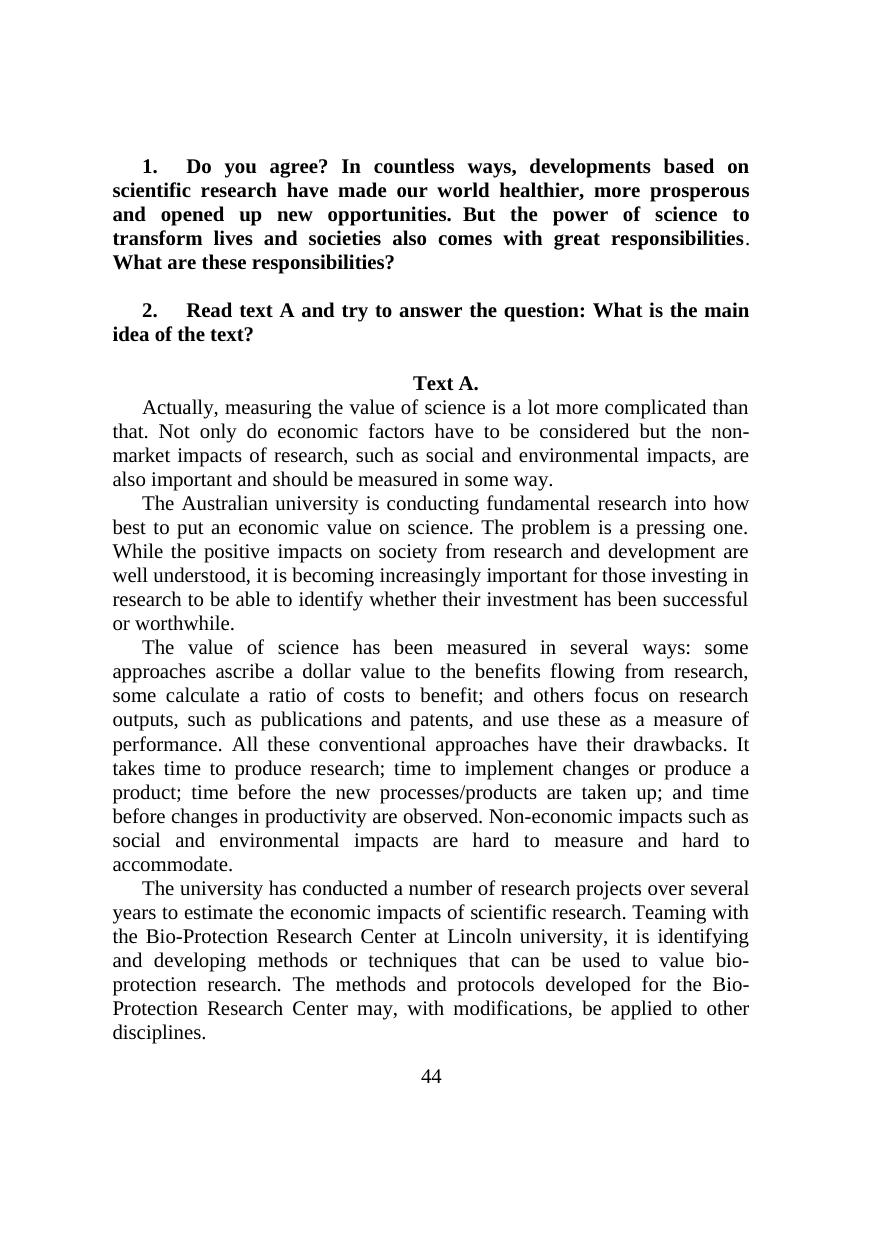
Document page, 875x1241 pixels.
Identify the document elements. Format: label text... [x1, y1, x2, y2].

text The university has conducted a number of research projects over several years to estimate the economic impacts of scientific research. Teaming with the Bio-Protection Research Center at Lincoln university, it is identifying and developing methods or techniques that can be used to value bio-protection research. The methods and protocols developed for the Bio-Protection Research Center may, with modifications, be applied to other disciplines. [112, 876, 750, 1044]
text Text A. [112, 371, 750, 394]
text The value of science has been measured in several ways: some approaches ascribe a dollar value to the benefits flowing from research, some calculate a ratio of costs to benefit; and others focus on research outputs, such as publications and patents, and use these as a measure of performance. All these conventional approaches have their drawbacks. It takes time to produce research; time to implement changes or produce a product; time before the new processes/products are taken up; and time before changes in productivity are observed. Non-economic impacts such as social and environmental impacts are hard to measure and hard to accommodate. [112, 635, 750, 876]
text Actually, measuring the value of science is a lot more complicated than that. Not only do economic factors have to be considered but the non-market impacts of research, such as social and environmental impacts, are also important and should be measured in some way. [112, 394, 750, 491]
list Read text A and try to answer the question: What is the main idea of the text? [112, 298, 750, 346]
text The Australian university is conducting fundamental research into how best to put an economic value on science. The problem is a pressing one. While the positive impacts on society from research and development are well understood, it is becoming increasingly important for those investing in research to be able to identify whether their investment has been successful or worthwhile. [112, 491, 750, 635]
list Do you agree? In countless ways, developments based on scientific research have made our world healthier, more prosperous and opened up new opportunities. But the power of science to transform lives and societies also comes with great responsibilities. What are these responsibilities? [112, 154, 750, 274]
